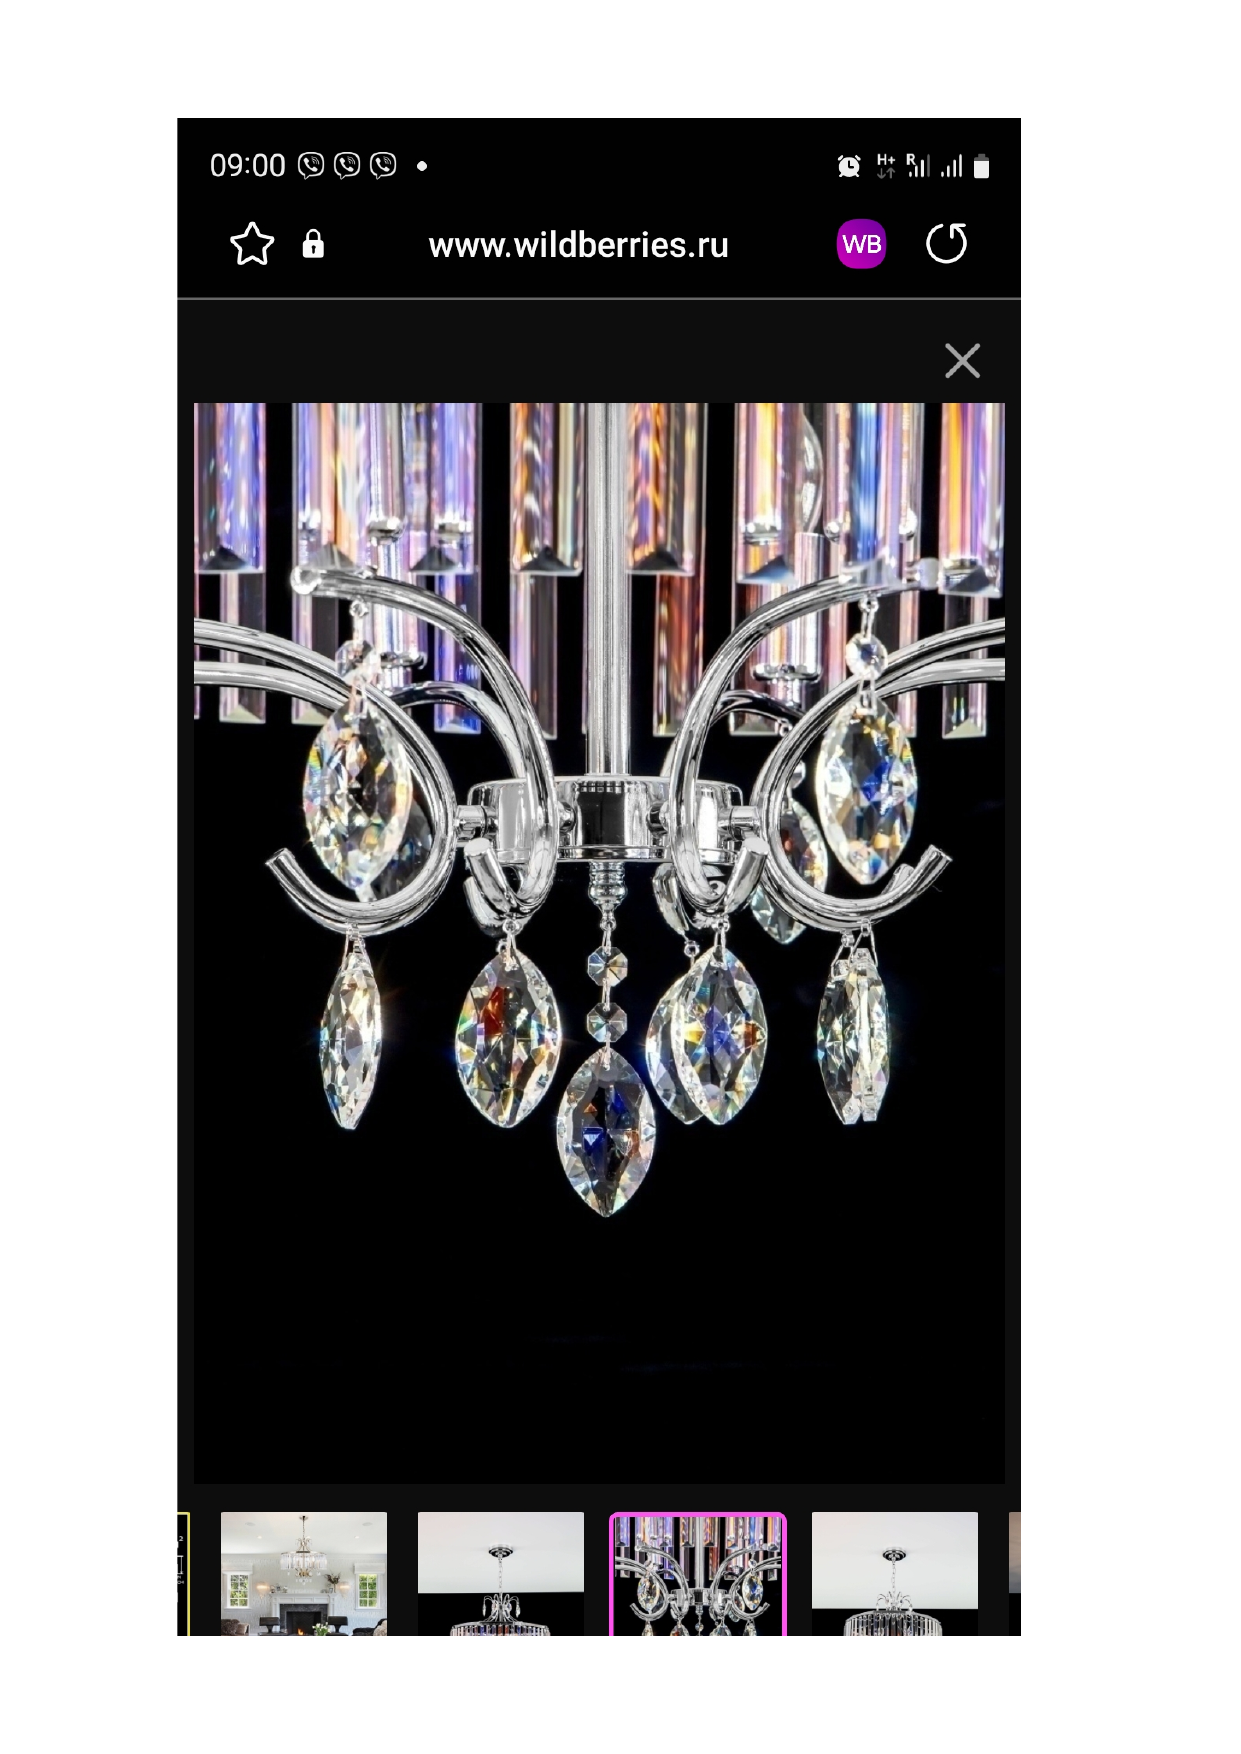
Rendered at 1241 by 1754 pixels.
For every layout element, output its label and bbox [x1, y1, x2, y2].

picture [177, 118, 1021, 1636]
